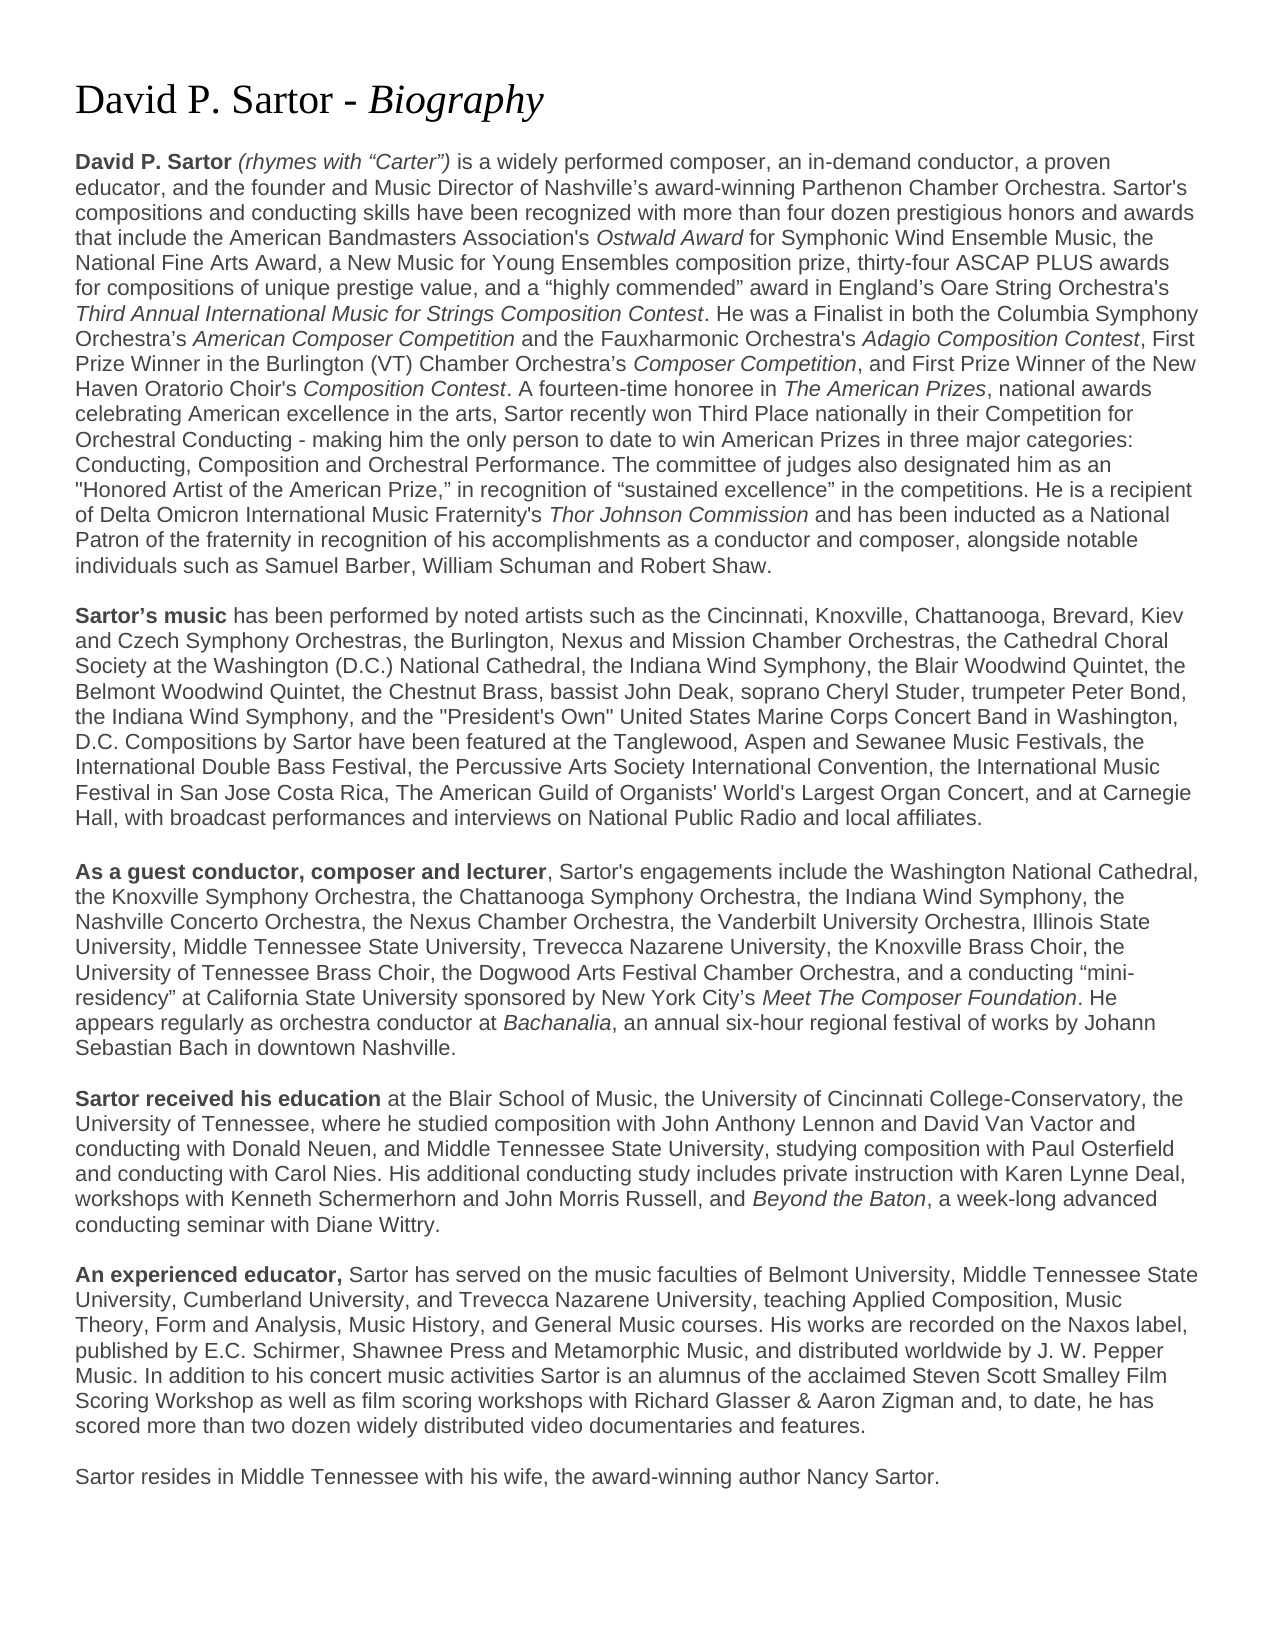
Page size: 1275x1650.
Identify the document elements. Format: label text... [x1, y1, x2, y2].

text Sartor resides in Middle Tennessee with his wife, the award-winning author Nancy Sartor. [75, 1464, 1200, 1489]
text David P. Sartor (rhymes with “Carter”) is a widely performed composer, an in-demand conductor, a proven educator, and the founder and Music Director of Nashville’s award-winning Parthenon Chamber Orchestra. Sartor's compositions and conducting skills have been recognized with more than four dozen prestigious honors and awards that include the American Bandmasters Association's Ostwald Award for Symphonic Wind Ensemble Music, the National Fine Arts Award, a New Music for Young Ensembles composition prize, thirty-four ASCAP PLUS awards for compositions of unique prestige value, and a “highly commended” award in England’s Oare String Orchestra's Third Annual International Music for Strings Composition Contest. He was a Finalist in both the Columbia Symphony Orchestra’s American Composer Competition and the Fauxharmonic Orchestra's Adagio Composition Contest, First Prize Winner in the Burlington (VT) Chamber Orchestra’s Composer Competition, and First Prize Winner of the New Haven Oratorio Choir's Composition Contest. A fourteen-time honoree in The American Prizes, national awards celebrating American excellence in the arts, Sartor recently won Third Place nationally in their Competition for Orchestral Conducting - making him the only person to date to win American Prizes in three major categories: Conducting, Composition and Orchestral Performance. The committee of judges also designated him as an "Honored Artist of the American Prize,” in recognition of “sustained excellence” in the competitions. He is a recipient of Delta Omicron International Music Fraternity's Thor Johnson Commission and has been inducted as a National Patron of the fraternity in recognition of his accomplishments as a conductor and composer, alongside notable individuals such as Samuel Barber, William Schuman and Robert Shaw. [75, 149, 1200, 578]
text Sartor’s music has been performed by noted artists such as the Cincinnati, Knoxville, Chattanooga, Brevard, Kiev and Czech Symphony Orchestras, the Burlington, Nexus and Mission Chamber Orchestras, the Cathedral Choral Society at the Washington (D.C.) National Cathedral, the Indiana Wind Symphony, the Blair Woodwind Quintet, the Belmont Woodwind Quintet, the Chestnut Brass, bassist John Deak, soprano Cheryl Studer, trumpeter Peter Bond, the Indiana Wind Symphony, and the "President's Own" United States Marine Corps Concert Band in Washington, D.C. Compositions by Sartor have been featured at the Tanglewood, Aspen and Sewanee Music Festivals, the International Double Bass Festival, the Percussive Arts Society International Convention, the International Music Festival in San Jose Costa Rica, The American Guild of Organists' World's Largest Organ Concert, and at Carnegie Hall, with broadcast performances and interviews on National Public Radio and local affiliates. [75, 603, 1200, 830]
text An experienced educator, Sartor has served on the music faculties of Belmont University, Middle Tennessee State University, Cumberland University, and Trevecca Nazarene University, teaching Applied Composition, Music Theory, Form and Analysis, Music History, and General Music courses. His works are recorded on the Naxos label, published by E.C. Schirmer, Shawnee Press and Metamorphic Music, and distributed worldwide by J. W. Pepper Music. In addition to his concert music activities Sartor is an alumnus of the acclaimed Steven Scott Smalley Film Scoring Workshop as well as film scoring workshops with Richard Glasser & Aaron Zigman and, to date, he has scored more than two dozen widely distributed video documentaries and features. [75, 1262, 1200, 1438]
text As a guest conductor, composer and lecturer, Sartor's engagements include the Washington National Cathedral, the Knoxville Symphony Orchestra, the Chattanooga Symphony Orchestra, the Indiana Wind Symphony, the Nashville Concerto Orchestra, the Nexus Chamber Orchestra, the Vanderbilt University Orchestra, Illinois State University, Middle Tennessee State University, Trevecca Nazarene University, the Knoxville Brass Choir, the University of Tennessee Brass Choir, the Dogwood Arts Festival Chamber Orchestra, and a conducting “mini-residency” at California State University sponsored by New York City’s Meet The Composer Foundation. He appears regularly as orchestra conductor at Bachanalia, an annual six-hour regional festival of works by Johann Sebastian Bach in downtown Nashville. [75, 859, 1200, 1060]
text David P. Sartor - Biography [75, 75, 1200, 123]
text Sartor received his education at the Blair School of Music, the University of Cincinnati College-Conservatory, the University of Tennessee, where he studied composition with John Anthony Lennon and David Van Vactor and conducting with Donald Neuen, and Middle Tennessee State University, studying composition with Paul Osterfield and conducting with Carol Nies. His additional conducting study includes private instruction with Karen Lynne Deal, workshops with Kenneth Schermerhorn and John Morris Russell, and Beyond the Baton, a week-long advanced conducting seminar with Diane Wittry. [75, 1086, 1200, 1237]
